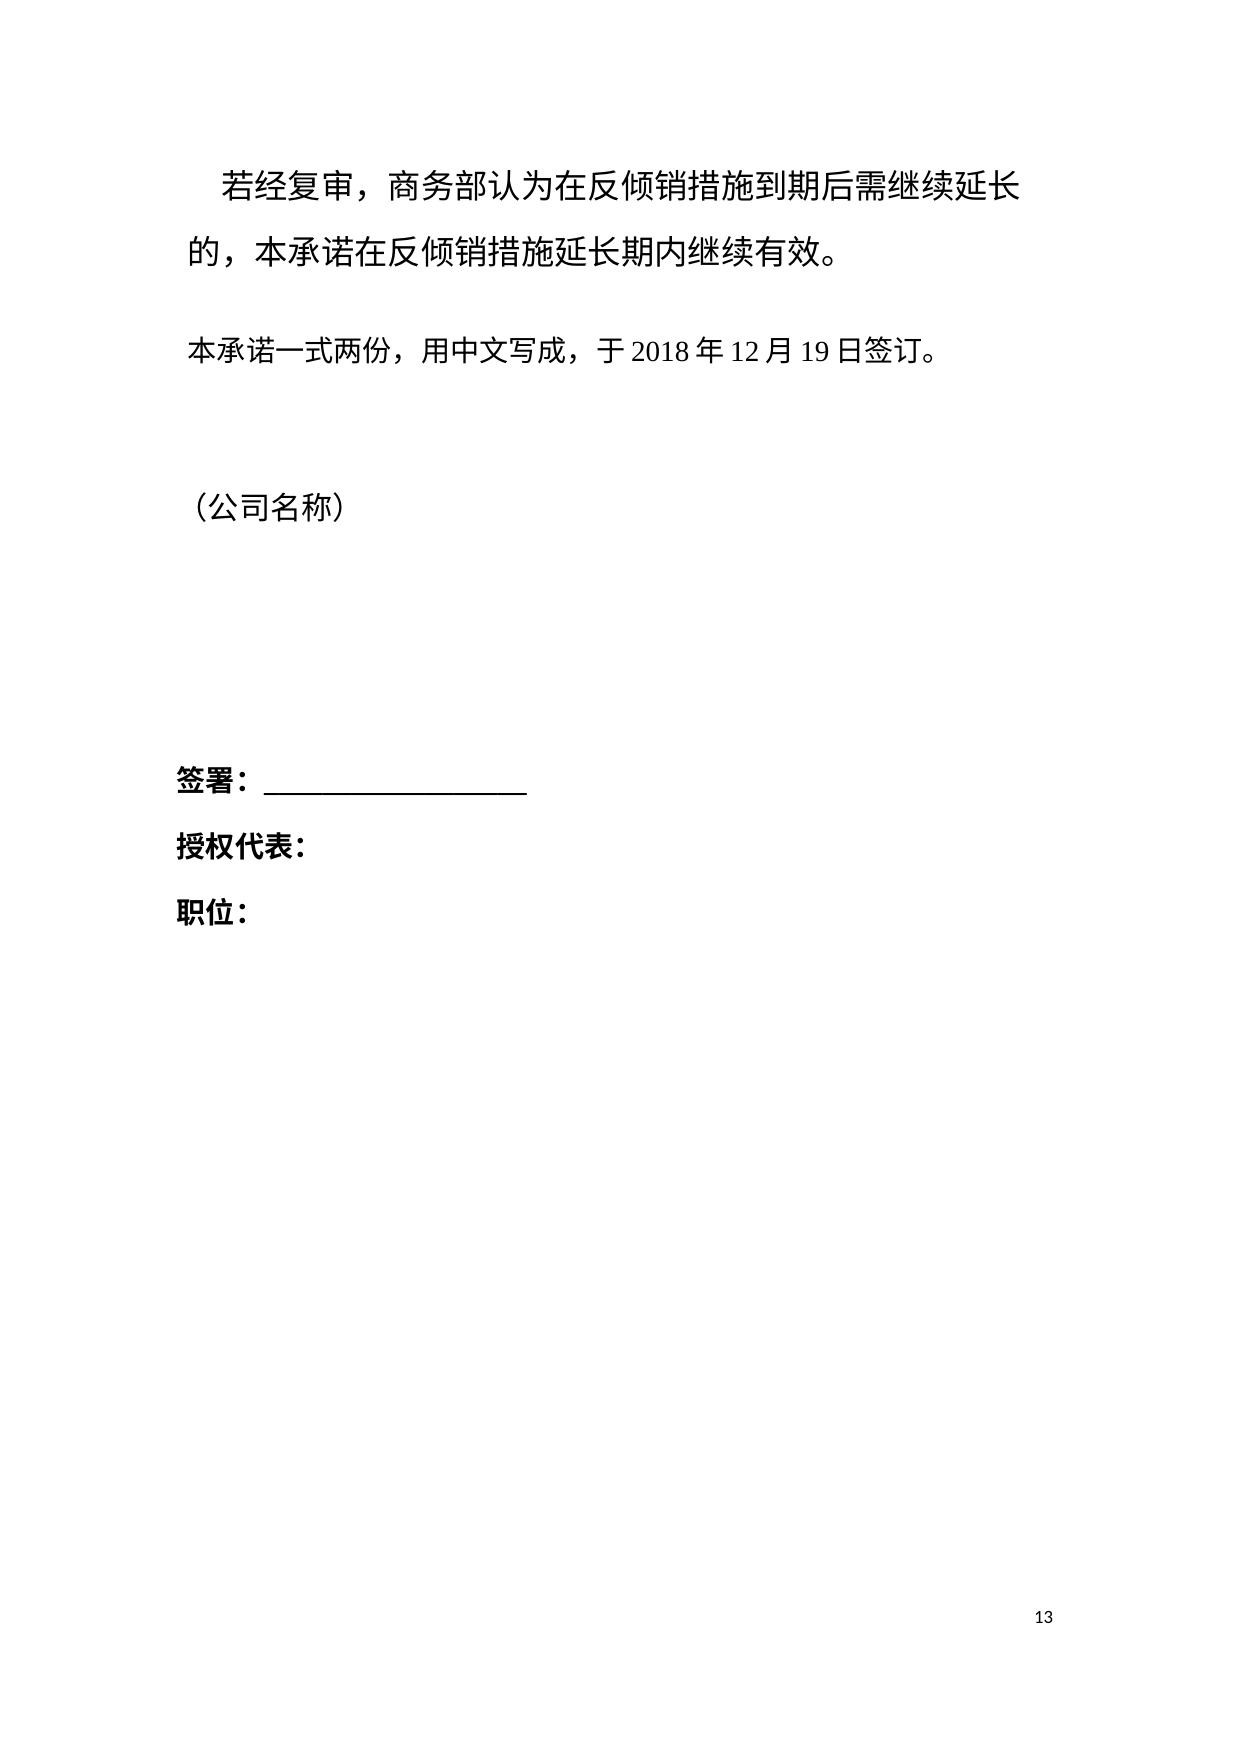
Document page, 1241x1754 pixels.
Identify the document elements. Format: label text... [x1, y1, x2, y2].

text 本承诺一式两份，用中文写成，于2018年12月19日签订。 [187, 316, 1053, 382]
text 若经复审，商务部认为在反倾销措施到期后需继续延长的，本承诺在反倾销措施延长期内继续有效。 [187, 151, 1053, 283]
table_cell 签署：__________________ 授权代表： 职位： [165, 564, 603, 1333]
table_header （公司名称） [165, 473, 603, 564]
